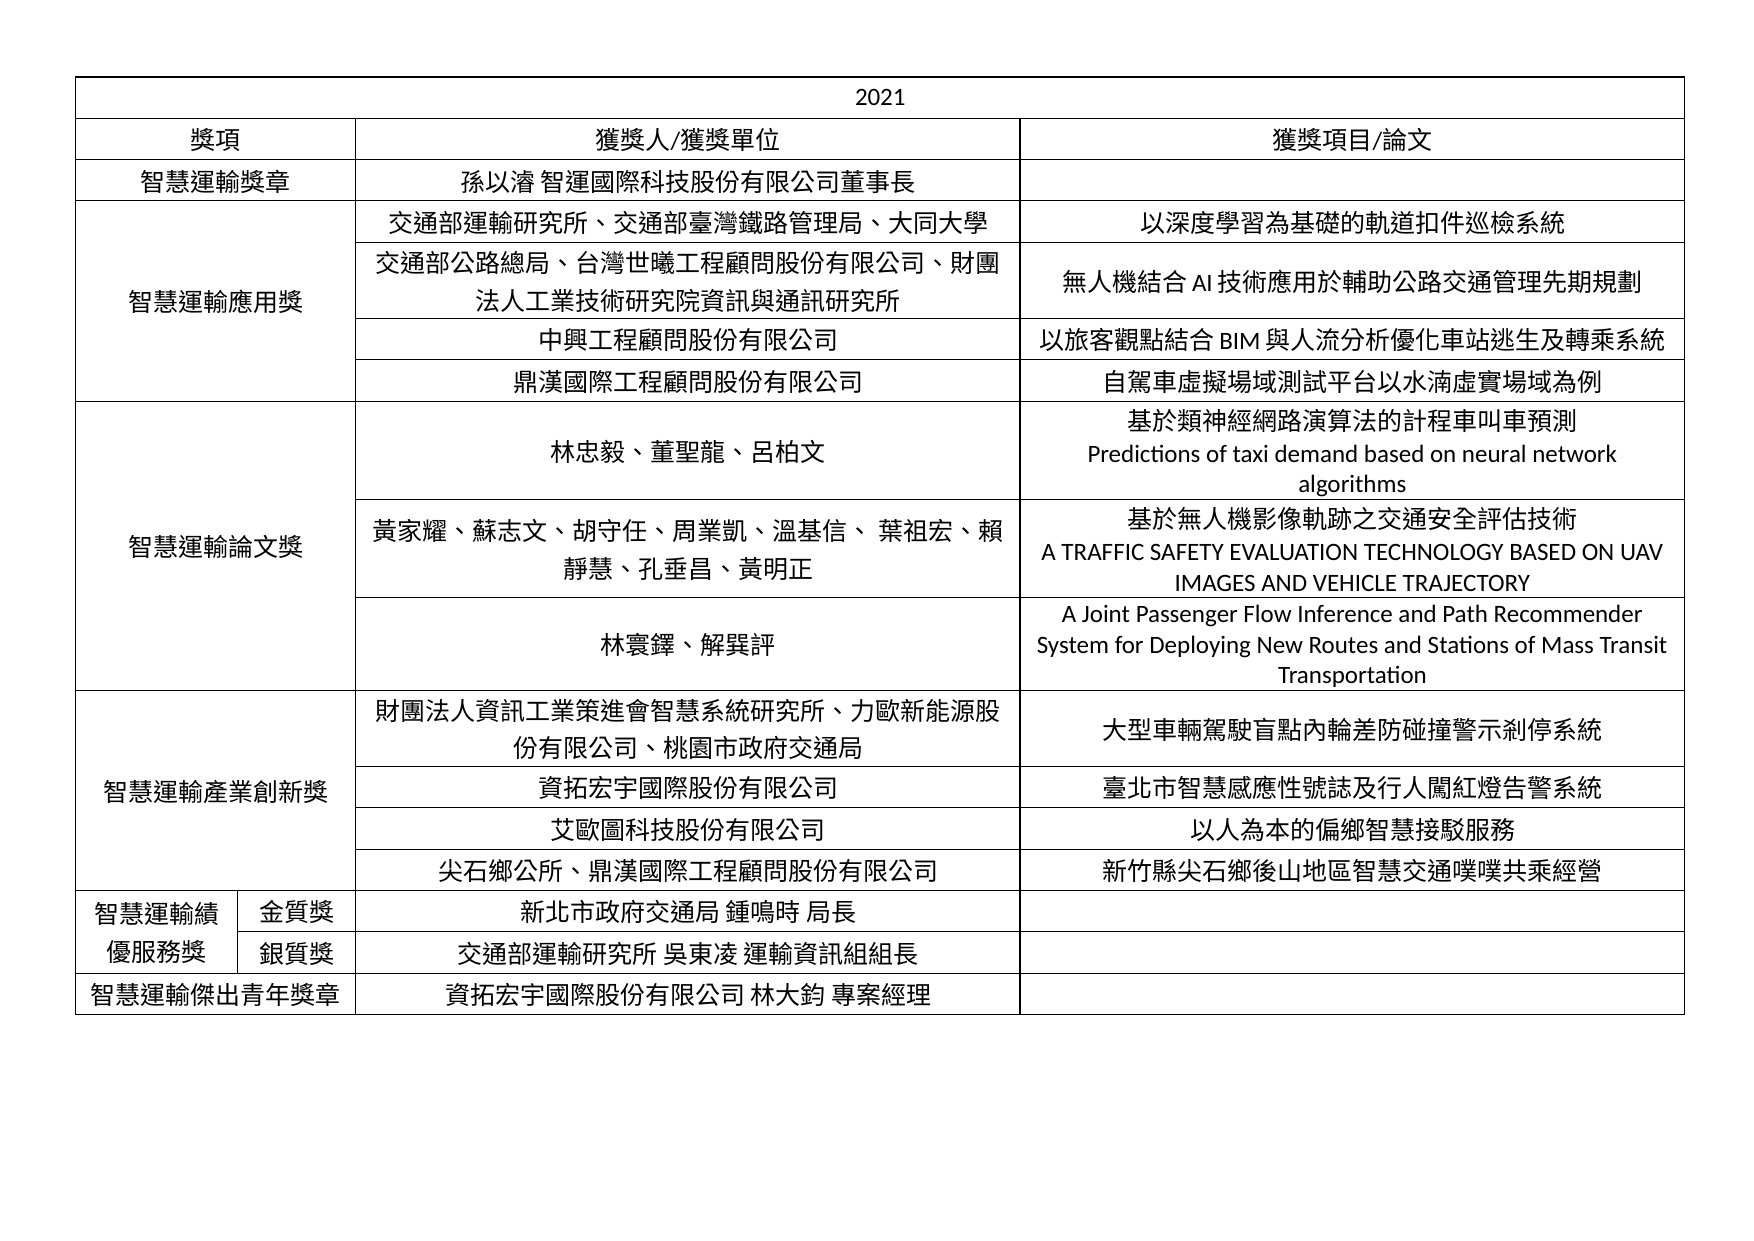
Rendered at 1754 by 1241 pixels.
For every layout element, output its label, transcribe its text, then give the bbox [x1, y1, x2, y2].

table_cell 資拓宏宇國際股份有限公司 [356, 767, 1019, 807]
table_cell 大型車輛駕駛盲點內輪差防碰撞警示剎停系統 [1021, 691, 1684, 766]
table_cell 以旅客觀點結合BIM與人流分析優化車站逃生及轉乘系統 [1021, 319, 1684, 359]
table_cell 智慧運輸績優服務獎 [76, 891, 237, 973]
table_cell 林忠毅、董聖龍、呂柏文 [356, 402, 1019, 499]
table_cell 資拓宏宇國際股份有限公司 林大鈞 專案經理 [356, 974, 1019, 1014]
table_cell 新北市政府交通局 鍾鳴時 局長 [356, 891, 1019, 931]
table_header 2021 [76, 78, 1684, 118]
table_cell 獲獎項目/論文 [1021, 119, 1684, 159]
table_cell 以深度學習為基礎的軌道扣件巡檢系統 [1021, 201, 1684, 242]
table_cell 臺北市智慧感應性號誌及行人闖紅燈告警系統 [1021, 767, 1684, 807]
table_cell 財團法人資訊工業策進會智慧系統研究所、力歐新能源股份有限公司、桃園市政府交通局 [356, 691, 1019, 766]
table_cell 基於類神經網路演算法的計程車叫車預測 Predictions of taxi demand based on neural network algorithms [1021, 402, 1684, 499]
table_cell 交通部運輸研究所、交通部臺灣鐵路管理局、大同大學 [356, 201, 1019, 242]
table_cell 黃家耀、蘇志文、胡守任、周業凱、溫基信、 葉祖宏、賴靜慧、孔垂昌、黃明正 [356, 500, 1019, 597]
table_cell 尖石鄉公所、鼎漢國際工程顧問股份有限公司 [356, 850, 1019, 890]
table_cell 以人為本的偏鄉智慧接駁服務 [1021, 808, 1684, 848]
table_cell 銀質獎 [238, 932, 355, 973]
table_cell 智慧運輸應用獎 [76, 201, 355, 401]
table_cell 智慧運輸獎章 [76, 160, 355, 200]
table_cell A Joint Passenger Flow Inference and Path Recommender System for Deploying New Routes and Stations of Mass Transit Transportation [1021, 598, 1684, 690]
table_cell 智慧運輸傑出青年獎章 [76, 974, 355, 1014]
table_cell 交通部公路總局、台灣世曦工程顧問股份有限公司、財團法人工業技術研究院資訊與通訊研究所 [356, 243, 1019, 318]
table_cell 交通部運輸研究所 吳東凌 運輸資訊組組長 [356, 932, 1019, 973]
table_cell 智慧運輸產業創新獎 [76, 691, 355, 890]
table_cell 獲獎人/獲獎單位 [356, 119, 1019, 159]
table_cell 基於無人機影像軌跡之交通安全評估技術 A TRAFFIC SAFETY EVALUATION TECHNOLOGY BASED ON UAV IMAGES AND VEHICLE TRAJECTORY [1021, 500, 1684, 597]
table_cell 艾歐圖科技股份有限公司 [356, 808, 1019, 848]
table_cell 自駕車虛擬場域測試平台以水湳虛實場域為例 [1021, 360, 1684, 401]
table_cell [1021, 932, 1684, 973]
table_cell 孫以濬 智運國際科技股份有限公司董事長 [356, 160, 1019, 200]
table_cell 新竹縣尖石鄉後山地區智慧交通噗噗共乘經營 [1021, 850, 1684, 890]
table_cell 林寰鐸、解巽評 [356, 598, 1019, 690]
table_cell [1021, 891, 1684, 931]
table_cell [1021, 974, 1684, 1014]
table_cell 金質獎 [238, 891, 355, 931]
table_cell 無人機結合AI技術應用於輔助公路交通管理先期規劃 [1021, 243, 1684, 318]
table_cell 獎項 [76, 119, 355, 159]
table_cell [1021, 160, 1684, 200]
table_cell 智慧運輸論文獎 [76, 402, 355, 690]
table_cell 中興工程顧問股份有限公司 [356, 319, 1019, 359]
table_cell 鼎漢國際工程顧問股份有限公司 [356, 360, 1019, 401]
